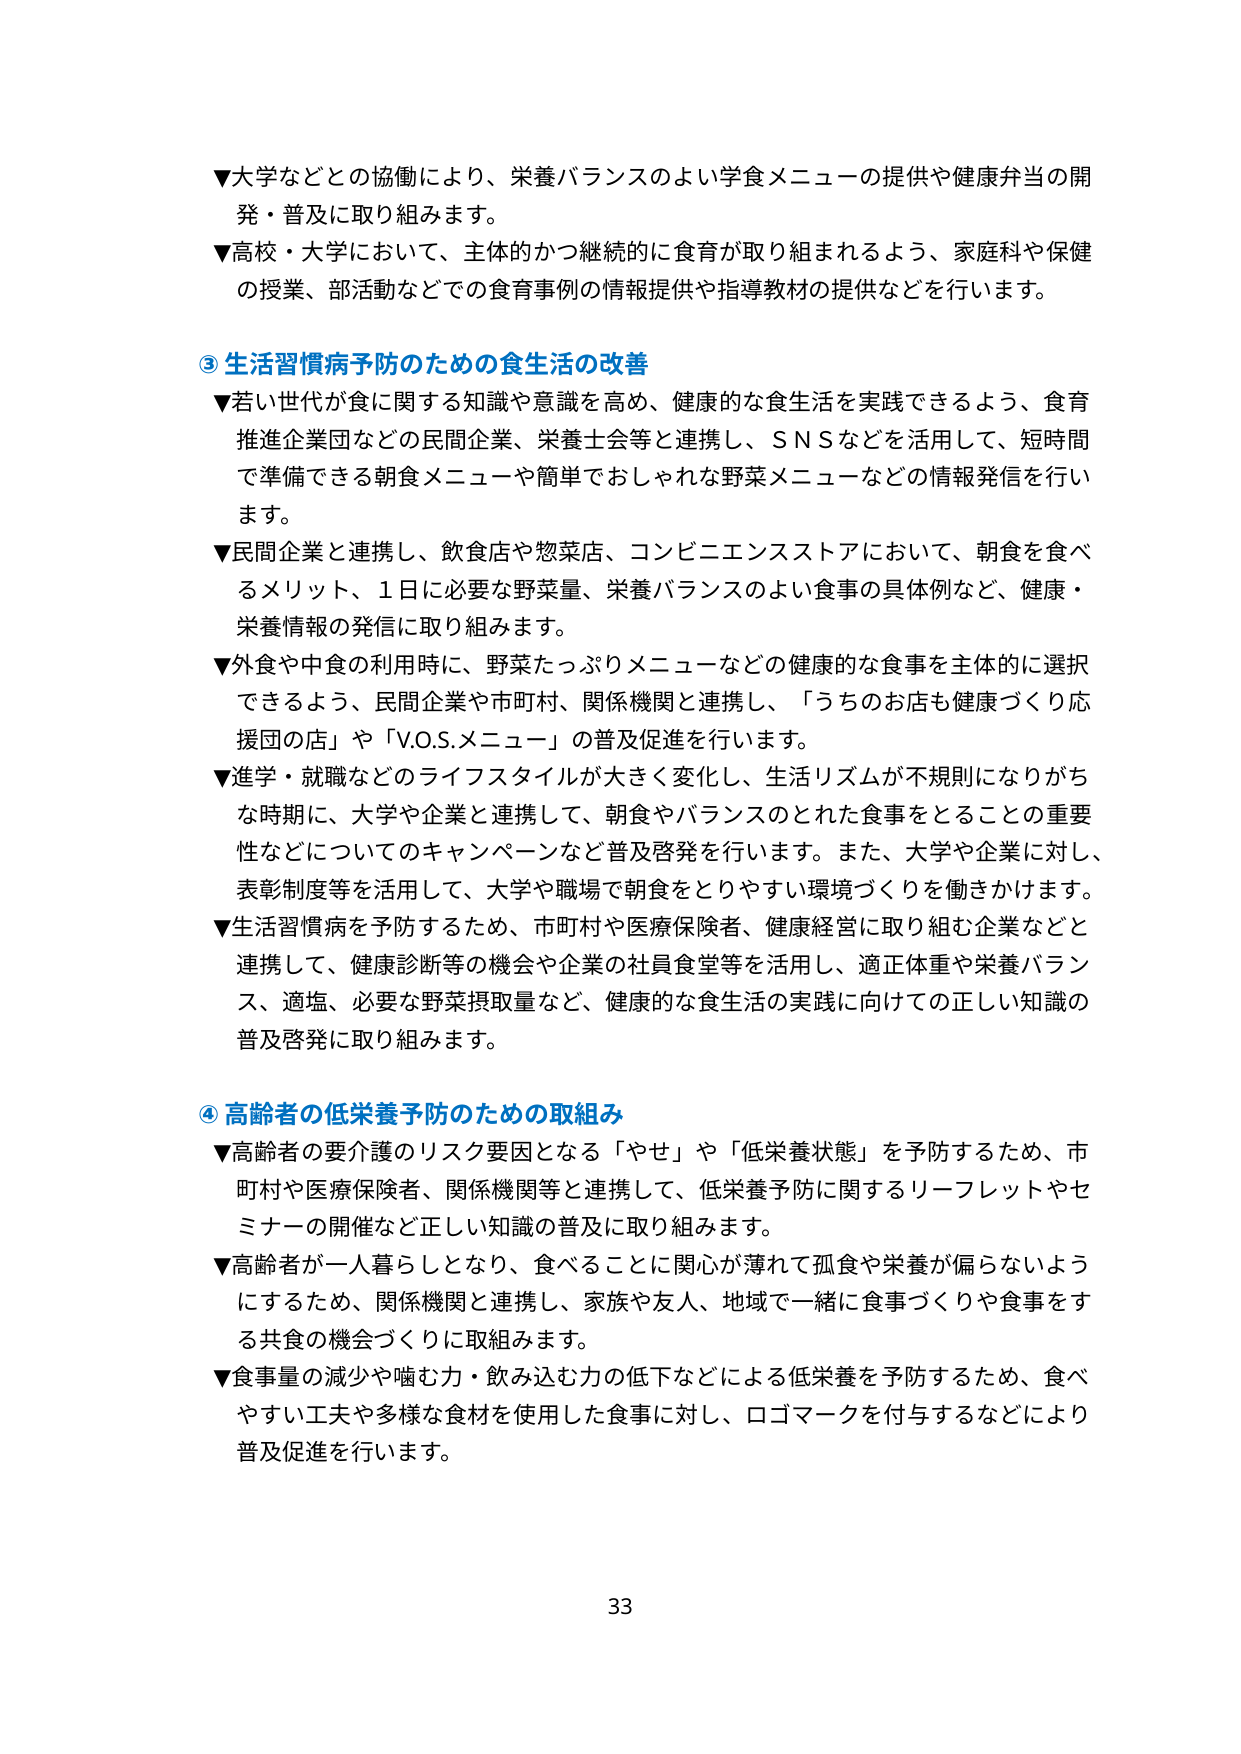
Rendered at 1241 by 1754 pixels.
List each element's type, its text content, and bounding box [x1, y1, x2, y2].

text ▼若い世代が食に関する知識や意識を高め、健康的な食生活を実践できるよう、食育推進企業団などの民間企業、栄養士会等と連携し、ＳＮＳなどを活用して、短時間で準備できる朝食メニューや簡単でおしゃれな野菜メニューなどの情報発信を行います。 [213, 382, 1092, 532]
text ③生活習慣病予防のための食生活の改善 [148, 344, 1092, 382]
text ④高齢者の低栄養予防のための取組み [148, 1094, 1092, 1132]
text ▼高齢者が一人暮らしとなり、食べることに関心が薄れて孤食や栄養が偏らないようにするため、関係機関と連携し、家族や友人、地域で一緒に食事づくりや食事をする共食の機会づくりに取組みます。 [213, 1244, 1092, 1357]
text ▼進学・就職などのライフスタイルが大きく変化し、生活リズムが不規則になりがちな時期に、大学や企業と連携して、朝食やバランスのとれた食事をとることの重要性などについてのキャンペーンなど普及啓発を行います。また、大学や企業に対し、表彰制度等を活用して、大学や職場で朝食をとりやすい環境づくりを働きかけます。 [213, 757, 1092, 907]
text ▼民間企業と連携し、飲食店や惣菜店、コンビニエンスストアにおいて、朝食を食べるメリット、１日に必要な野菜量、栄養バランスのよい食事の具体例など、健康・栄養情報の発信に取り組みます。 [213, 532, 1092, 644]
text ▼生活習慣病を予防するため、市町村や医療保険者、健康経営に取り組む企業などと連携して、健康診断等の機会や企業の社員食堂等を活用し、適正体重や栄養バランス、適塩、必要な野菜摂取量など、健康的な食生活の実践に向けての正しい知識の普及啓発に取り組みます。 [213, 907, 1092, 1057]
text ▼大学などとの協働により、栄養バランスのよい学食メニューの提供や健康弁当の開発・普及に取り組みます。 [213, 157, 1092, 232]
text ▼外食や中食の利用時に、野菜たっぷりメニューなどの健康的な食事を主体的に選択できるよう、民間企業や市町村、関係機関と連携し、「うちのお店も健康づくり応援団の店」や「V.O.S.メニュー」の普及促進を行います。 [213, 644, 1092, 757]
text ▼高齢者の要介護のリスク要因となる「やせ」や「低栄養状態」を予防するため、市町村や医療保険者、関係機関等と連携して、低栄養予防に関するリーフレットやセミナーの開催など正しい知識の普及に取り組みます。 [213, 1132, 1092, 1244]
text ▼高校・大学において、主体的かつ継続的に食育が取り組まれるよう、家庭科や保健の授業、部活動などでの食育事例の情報提供や指導教材の提供などを行います。 [213, 232, 1092, 307]
text ▼食事量の減少や噛む力・飲み込む力の低下などによる低栄養を予防するため、食べやすい工夫や多様な食材を使用した食事に対し、ロゴマークを付与するなどにより普及促進を行います。 [213, 1357, 1092, 1469]
